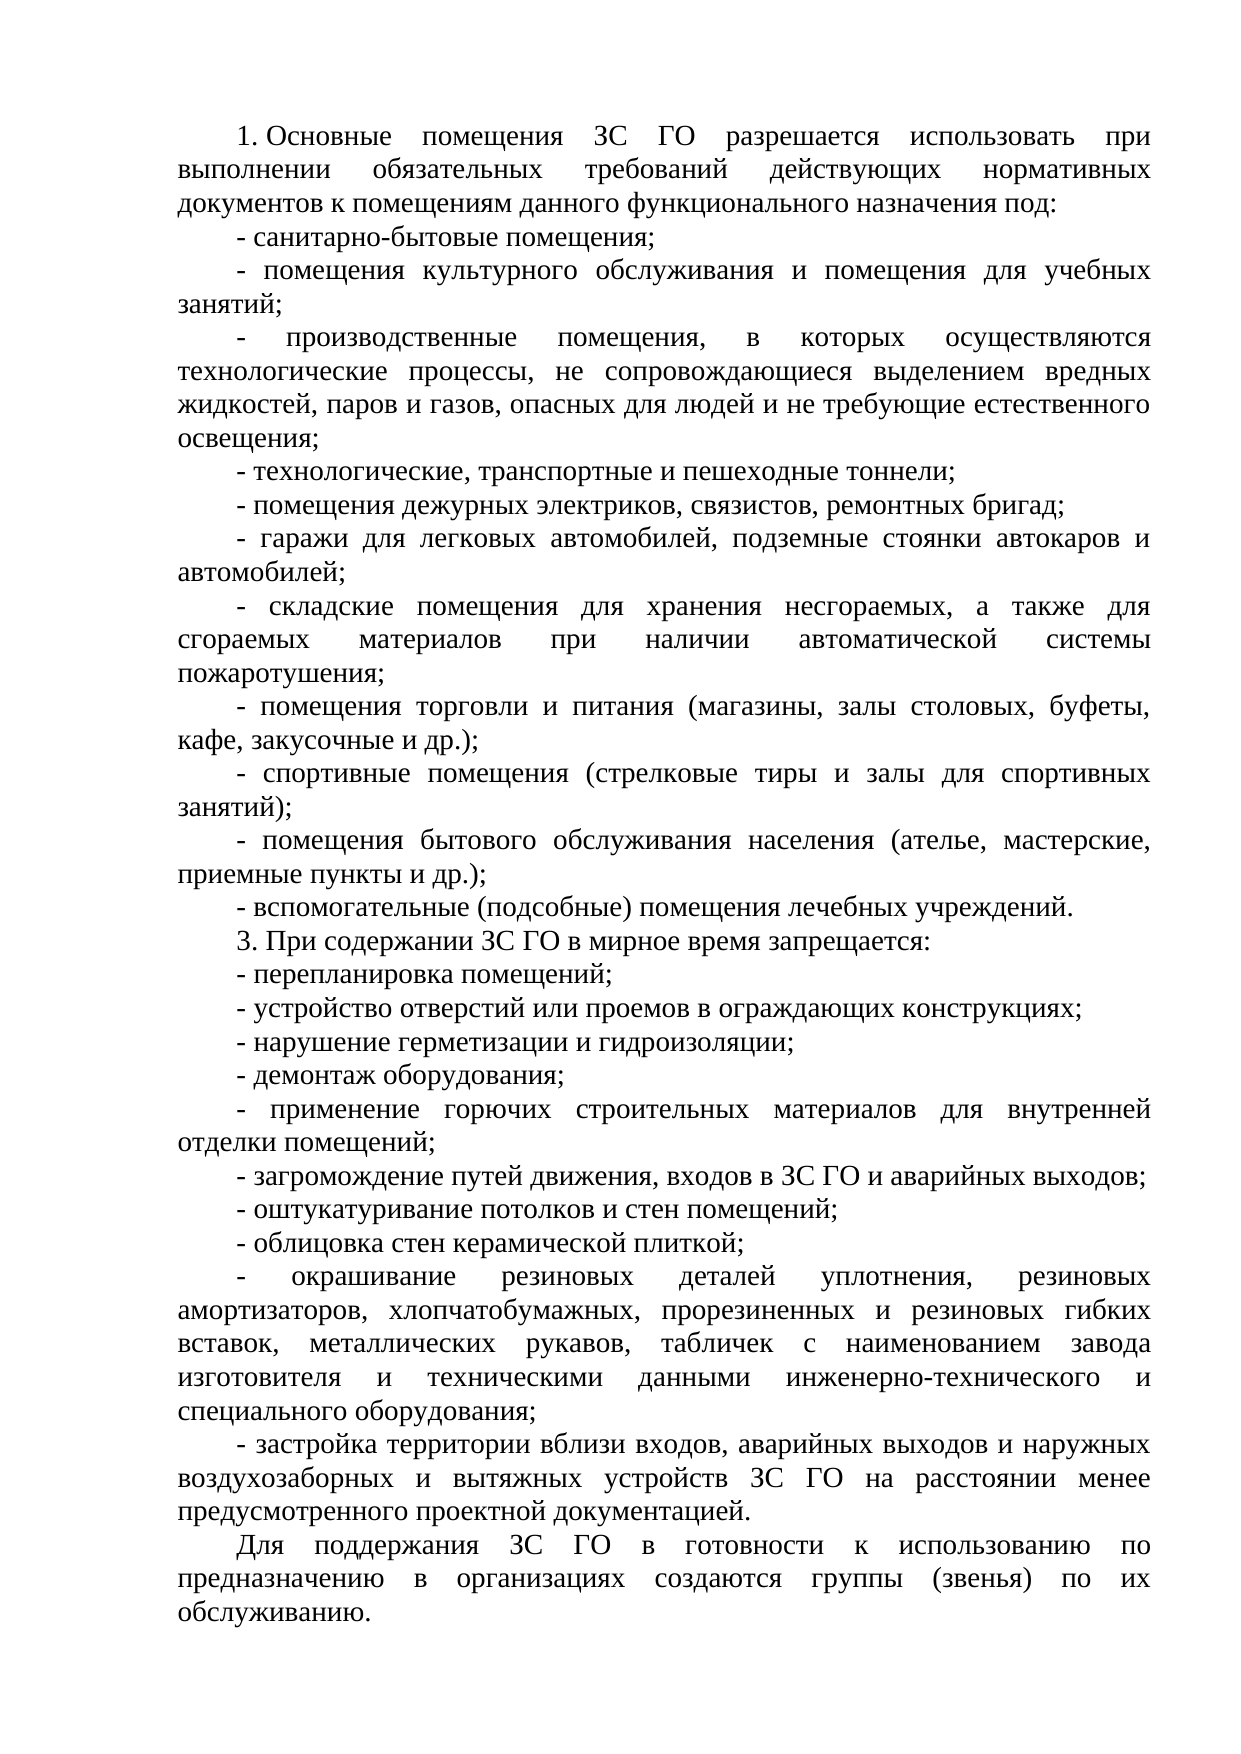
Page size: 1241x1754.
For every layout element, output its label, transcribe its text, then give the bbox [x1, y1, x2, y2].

text - технологические, транспортные и пешеходные тоннели; [177, 453, 1152, 487]
text - санитарно-бытовые помещения; [177, 219, 1152, 252]
text - перепланировка помещений; [177, 957, 1152, 990]
list Основные помещения ЗС ГО разрешается использовать при выполнении обязательных требований действующих нормативных документов к помещениям данного функционального назначения под: [177, 118, 1152, 219]
text - облицовка стен керамической плиткой; [177, 1225, 1152, 1258]
text - застройка территории вблизи входов, аварийных выходов и наружных воздухозаборных и вытяжных устройств ЗС ГО на расстоянии менее предусмотренного проектной документацией. [177, 1426, 1152, 1527]
text - загромождение путей движения, входов в ЗС ГО и аварийных выходов; [177, 1158, 1152, 1191]
text - вспомогательные (подсобные) помещения лечебных учреждений. [177, 889, 1152, 923]
text - гаражи для легковых автомобилей, подземные стоянки автокаров и автомобилей; [177, 521, 1152, 588]
text - применение горючих строительных материалов для внутренней отделки помещений; [177, 1091, 1152, 1158]
text - складские помещения для хранения несгораемых, а также для сгораемых материалов при наличии автоматической системы пожаротушения; [177, 588, 1152, 688]
text - производственные помещения, в которых осуществляются технологические процессы, не сопровождающиеся выделением вредных жидкостей, паров и газов, опасных для людей и не требующие естественного освещения; [177, 319, 1152, 453]
text 3. При содержании ЗС ГО в мирное время запрещается: [177, 923, 1152, 957]
text - спортивные помещения (стрелковые тиры и залы для спортивных занятий); [177, 755, 1152, 822]
text - устройство отверстий или проемов в ограждающих конструкциях; [177, 990, 1152, 1024]
text - помещения дежурных электриков, связистов, ремонтных бригад; [177, 487, 1152, 521]
text Для поддержания ЗС ГО в готовности к использованию по предназначению в организациях создаются группы (звенья) по их обслуживанию. [177, 1527, 1152, 1627]
text - помещения торговли и питания (магазины, залы столовых, буфеты, кафе, закусочные и др.); [177, 688, 1152, 755]
text - нарушение герметизации и гидроизоляции; [177, 1024, 1152, 1057]
text - оштукатуривание потолков и стен помещений; [177, 1191, 1152, 1225]
text - демонтаж оборудования; [177, 1057, 1152, 1091]
text - помещения бытового обслуживания населения (ателье, мастерские, приемные пункты и др.); [177, 822, 1152, 889]
text - помещения культурного обслуживания и помещения для учебных занятий; [177, 252, 1152, 319]
text - окрашивание резиновых деталей уплотнения, резиновых амортизаторов, хлопчатобумажных, прорезиненных и резиновых гибких вставок, металлических рукавов, табличек с наименованием завода изготовителя и техническими данными инженерно-технического и специального оборудования; [177, 1258, 1152, 1426]
